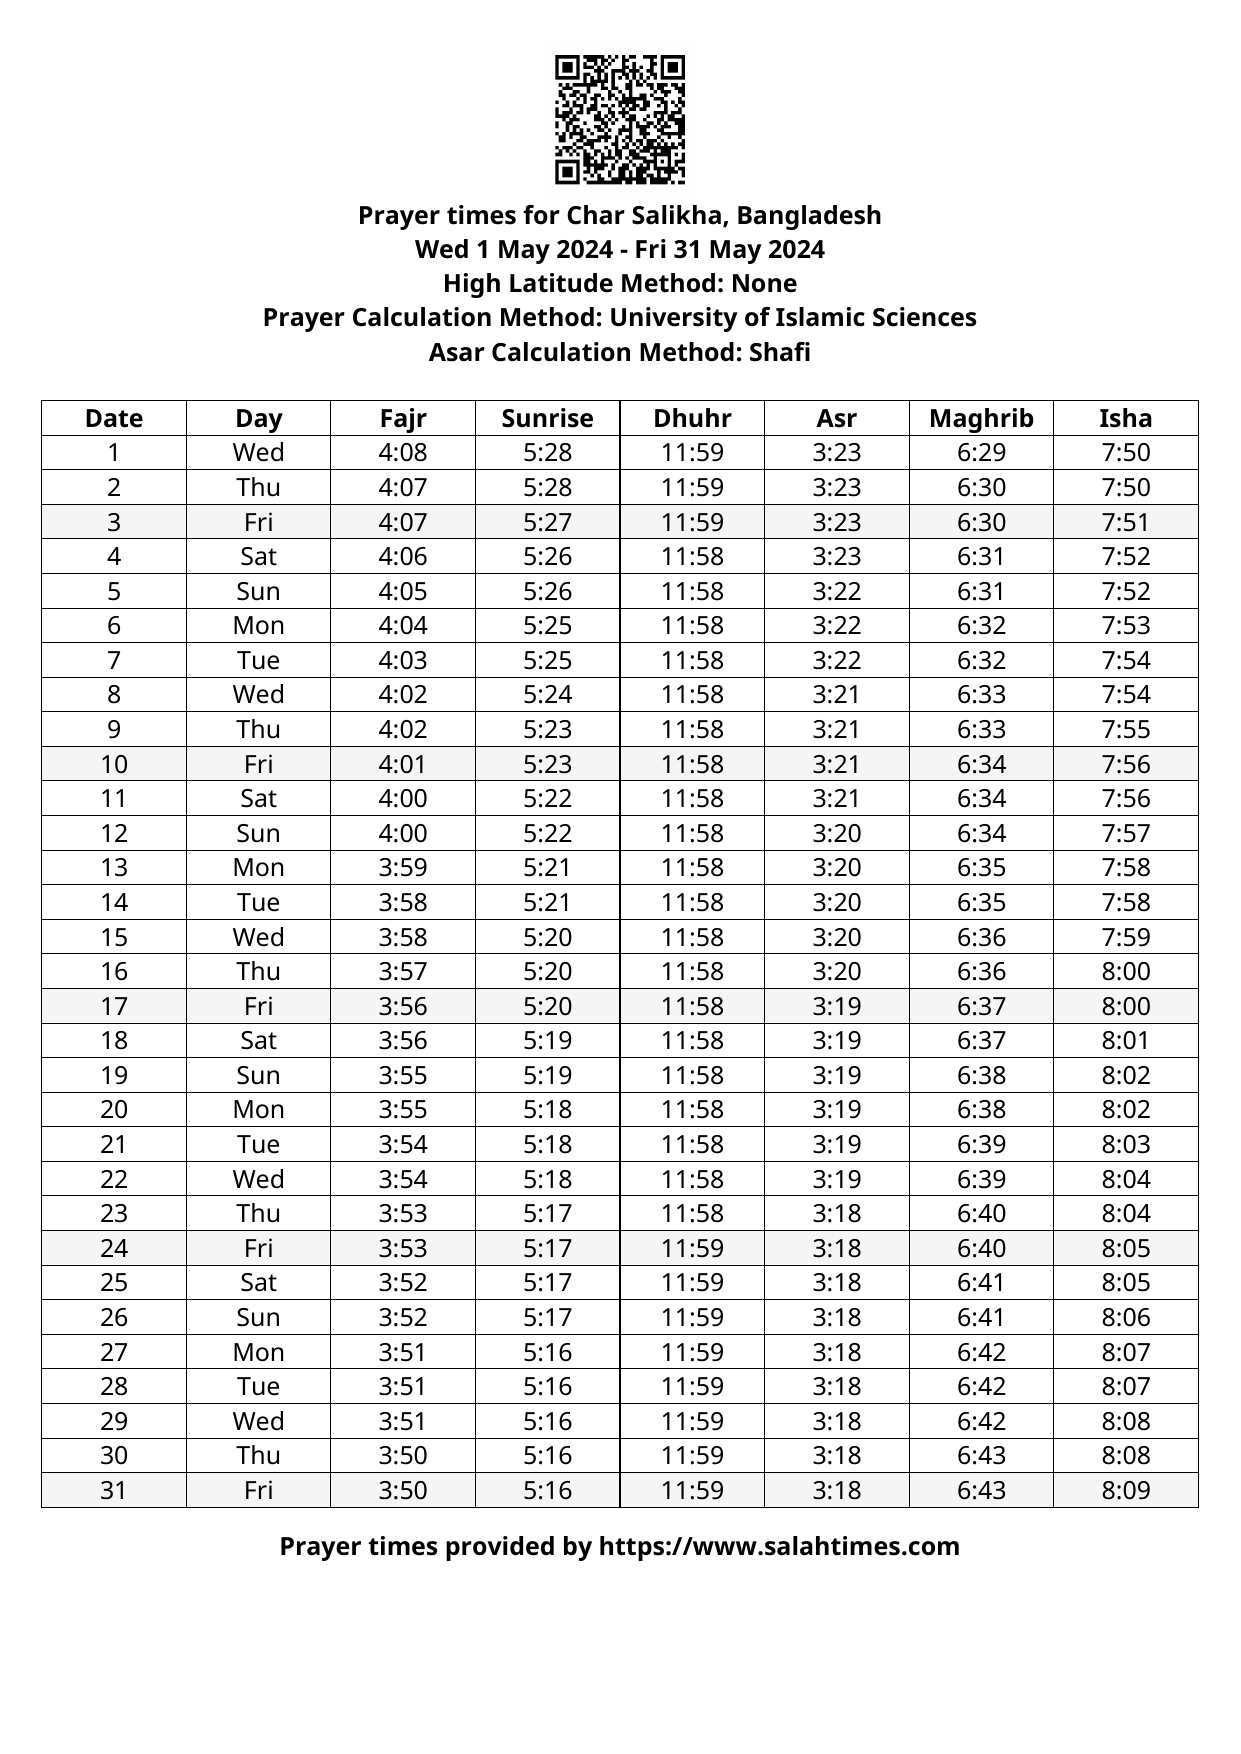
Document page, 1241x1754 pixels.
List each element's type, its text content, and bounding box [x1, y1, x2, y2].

table_cell 6:36 [910, 954, 1053, 988]
table_cell 7:58 [1054, 885, 1198, 919]
table_cell 11:58 [621, 1058, 764, 1092]
table_cell 8:07 [1054, 1335, 1198, 1368]
table_cell Thu [187, 954, 330, 988]
table_cell 6:35 [910, 851, 1053, 884]
table_cell 3:18 [765, 1335, 909, 1368]
table_cell 8:03 [1054, 1127, 1198, 1161]
table_cell 5:25 [476, 643, 619, 677]
table_cell 3:55 [331, 1093, 475, 1126]
table_cell 6:42 [910, 1404, 1053, 1437]
table_cell 5:24 [476, 678, 619, 711]
table_cell Sun [187, 574, 330, 607]
table_cell 6:41 [910, 1266, 1053, 1299]
text High Latitude Method: None [42, 266, 1198, 300]
table_cell 7:51 [1054, 505, 1198, 538]
table_cell 5:19 [476, 1024, 619, 1057]
table_cell 11:59 [621, 1473, 764, 1507]
table_header Dhuhr [621, 401, 764, 434]
table_cell 6:39 [910, 1162, 1053, 1195]
table_cell 8 [42, 678, 186, 711]
table_cell 6:31 [910, 539, 1053, 573]
table_cell 11:59 [621, 1335, 764, 1368]
table_cell 3:22 [765, 574, 909, 607]
table_cell 18 [42, 1024, 186, 1057]
table_cell 5:28 [476, 436, 619, 469]
table_cell Tue [187, 1369, 330, 1403]
table_cell 6:42 [910, 1369, 1053, 1403]
table_cell Tue [187, 1127, 330, 1161]
table_cell 11:58 [621, 920, 764, 953]
table_cell 17 [42, 989, 186, 1022]
table_cell 3:18 [765, 1300, 909, 1334]
table_cell 5:16 [476, 1335, 619, 1368]
table_cell Thu [187, 712, 330, 746]
table_cell 6:34 [910, 816, 1053, 849]
table_cell 8:00 [1054, 989, 1198, 1022]
table_cell 3:53 [331, 1231, 475, 1264]
table_cell 6:42 [910, 1335, 1053, 1368]
table_cell 11:58 [621, 885, 764, 919]
table_cell 3:20 [765, 920, 909, 953]
table_cell 5:22 [476, 816, 619, 849]
table_cell 8:06 [1054, 1300, 1198, 1334]
table_cell Wed [187, 1404, 330, 1437]
text Prayer times provided by https://www.salahtimes.com [42, 1528, 1198, 1563]
table_cell 11:58 [621, 816, 764, 849]
table_cell 4:02 [331, 678, 475, 711]
table_cell 5:18 [476, 1127, 619, 1161]
table_cell 3:50 [331, 1439, 475, 1472]
table_cell 3:21 [765, 781, 909, 815]
table_cell 11:59 [621, 1439, 764, 1472]
table_cell 6:32 [910, 609, 1053, 642]
table_cell 6:40 [910, 1231, 1053, 1264]
table_cell 6:30 [910, 470, 1053, 504]
table_cell 5:20 [476, 954, 619, 988]
table_cell 31 [42, 1473, 186, 1507]
table_cell Sat [187, 1024, 330, 1057]
table_cell 11:59 [621, 1404, 764, 1437]
table_cell 15 [42, 920, 186, 953]
table_cell 5:23 [476, 712, 619, 746]
table_cell 11:59 [621, 1231, 764, 1264]
table_cell 3:23 [765, 539, 909, 573]
table_cell Wed [187, 920, 330, 953]
text Prayer times for Char Salikha, Bangladesh [42, 198, 1198, 232]
table_cell 7:57 [1054, 816, 1198, 849]
table_cell 3 [42, 505, 186, 538]
table_cell 4 [42, 539, 186, 573]
table_cell 4:01 [331, 747, 475, 780]
table_cell 8:05 [1054, 1231, 1198, 1264]
table_cell 8:08 [1054, 1404, 1198, 1437]
table_cell 7:52 [1054, 539, 1198, 573]
table_cell 10 [42, 747, 186, 780]
table_cell 11:58 [621, 1093, 764, 1126]
table_cell 3:51 [331, 1369, 475, 1403]
table_cell 5:16 [476, 1473, 619, 1507]
table_cell 5 [42, 574, 186, 607]
table_cell 9 [42, 712, 186, 746]
table_cell 5:16 [476, 1404, 619, 1437]
table_cell 3:18 [765, 1369, 909, 1403]
table_cell 6:31 [910, 574, 1053, 607]
table_cell 22 [42, 1162, 186, 1195]
table_cell 5:27 [476, 505, 619, 538]
table_cell 5:25 [476, 609, 619, 642]
table_cell 3:22 [765, 609, 909, 642]
table_cell 11:58 [621, 609, 764, 642]
table_cell 3:58 [331, 885, 475, 919]
table_cell Mon [187, 1093, 330, 1126]
table_cell 6:32 [910, 643, 1053, 677]
table_cell 4:07 [331, 505, 475, 538]
table_cell 11:58 [621, 1162, 764, 1195]
table_cell 7:53 [1054, 609, 1198, 642]
table_cell 5:20 [476, 920, 619, 953]
table_cell 8:04 [1054, 1196, 1198, 1230]
table_cell 11:58 [621, 747, 764, 780]
table_cell Sat [187, 781, 330, 815]
table_cell 23 [42, 1196, 186, 1230]
table_cell 7:52 [1054, 574, 1198, 607]
table_cell 8:02 [1054, 1058, 1198, 1092]
table_cell Fri [187, 1231, 330, 1264]
table_cell 6:39 [910, 1127, 1053, 1161]
table_cell 3:56 [331, 1024, 475, 1057]
table_cell Tue [187, 643, 330, 677]
table_cell 11 [42, 781, 186, 815]
table_cell 29 [42, 1404, 186, 1437]
table_header Day [187, 401, 330, 434]
table_cell 6:30 [910, 505, 1053, 538]
table_cell 4:07 [331, 470, 475, 504]
table_cell 5:23 [476, 747, 619, 780]
table_cell 16 [42, 954, 186, 988]
table_cell 8:07 [1054, 1369, 1198, 1403]
table_cell 3:53 [331, 1196, 475, 1230]
table_cell 5:17 [476, 1231, 619, 1264]
table_cell 3:22 [765, 643, 909, 677]
table_cell 5:26 [476, 574, 619, 607]
table_cell 5:19 [476, 1058, 619, 1092]
table_cell 4:02 [331, 712, 475, 746]
table_cell 7:55 [1054, 712, 1198, 746]
table_cell Sun [187, 1058, 330, 1092]
table_cell 11:59 [621, 1300, 764, 1334]
table_cell 3:18 [765, 1439, 909, 1472]
table_cell 6:35 [910, 885, 1053, 919]
table_cell 7:56 [1054, 781, 1198, 815]
table_cell Wed [187, 436, 330, 469]
table_cell 11:59 [621, 1369, 764, 1403]
table_cell 3:21 [765, 712, 909, 746]
table_cell 8:08 [1054, 1439, 1198, 1472]
table_header Fajr [331, 401, 475, 434]
table_cell 5:16 [476, 1439, 619, 1472]
table_cell Wed [187, 1162, 330, 1195]
table_cell Mon [187, 1335, 330, 1368]
table_cell 3:23 [765, 470, 909, 504]
table_cell 5:18 [476, 1162, 619, 1195]
table_cell 3:51 [331, 1404, 475, 1437]
table_cell Sat [187, 1266, 330, 1299]
table_cell 8:00 [1054, 954, 1198, 988]
table_cell 3:54 [331, 1127, 475, 1161]
table_cell 7:58 [1054, 851, 1198, 884]
table_cell 4:00 [331, 816, 475, 849]
table_cell 3:54 [331, 1162, 475, 1195]
table_cell 8:01 [1054, 1024, 1198, 1057]
table_cell 6:34 [910, 781, 1053, 815]
table_cell 7:50 [1054, 470, 1198, 504]
table_cell Wed [187, 678, 330, 711]
table_cell 7:50 [1054, 436, 1198, 469]
table_cell 11:58 [621, 851, 764, 884]
table_cell Fri [187, 747, 330, 780]
table_cell 3:19 [765, 1162, 909, 1195]
table_cell 26 [42, 1300, 186, 1334]
text Wed 1 May 2024 - Fri 31 May 2024 [42, 232, 1198, 266]
table_cell Tue [187, 885, 330, 919]
table_cell 11:59 [621, 436, 764, 469]
table_cell 4:04 [331, 609, 475, 642]
table_header Isha [1054, 401, 1198, 434]
table_cell 3:50 [331, 1473, 475, 1507]
table_cell 3:19 [765, 1058, 909, 1092]
table_cell 3:18 [765, 1266, 909, 1299]
table_cell 30 [42, 1439, 186, 1472]
table_cell 3:58 [331, 920, 475, 953]
table_cell 11:59 [621, 1266, 764, 1299]
table_cell Fri [187, 505, 330, 538]
table_cell 12 [42, 816, 186, 849]
table_cell 5:26 [476, 539, 619, 573]
text Asar Calculation Method: Shafi [42, 334, 1198, 368]
table_cell 4:08 [331, 436, 475, 469]
table_header Date [42, 401, 186, 434]
table_cell Mon [187, 609, 330, 642]
table_cell 3:19 [765, 1127, 909, 1161]
table_cell 3:20 [765, 851, 909, 884]
table_cell 20 [42, 1093, 186, 1126]
table_cell 6:34 [910, 747, 1053, 780]
table_cell 6:33 [910, 678, 1053, 711]
table_cell Thu [187, 1439, 330, 1472]
table_cell 3:18 [765, 1473, 909, 1507]
table_cell Fri [187, 1473, 330, 1507]
table_cell 24 [42, 1231, 186, 1264]
table_cell 11:58 [621, 954, 764, 988]
table_cell 11:58 [621, 1196, 764, 1230]
table_cell 8:09 [1054, 1473, 1198, 1507]
table_cell 11:58 [621, 574, 764, 607]
table_cell 1 [42, 436, 186, 469]
table_cell 3:18 [765, 1196, 909, 1230]
table_cell Mon [187, 851, 330, 884]
table_cell Fri [187, 989, 330, 1022]
table_cell 11:58 [621, 643, 764, 677]
table_cell 3:21 [765, 678, 909, 711]
table_cell 11:58 [621, 678, 764, 711]
table_cell 6:37 [910, 1024, 1053, 1057]
table_cell 11:59 [621, 505, 764, 538]
table_cell 6:36 [910, 920, 1053, 953]
table_cell 6:37 [910, 989, 1053, 1022]
table_cell Thu [187, 470, 330, 504]
text Prayer Calculation Method: University of Islamic Sciences [42, 300, 1198, 334]
table_cell 11:58 [621, 712, 764, 746]
table_cell 5:17 [476, 1196, 619, 1230]
table_cell 6:33 [910, 712, 1053, 746]
table_cell 3:56 [331, 989, 475, 1022]
table_cell 3:18 [765, 1231, 909, 1264]
table_cell 11:59 [621, 470, 764, 504]
table_cell 8:02 [1054, 1093, 1198, 1126]
table_cell 8:04 [1054, 1162, 1198, 1195]
table_cell 3:19 [765, 989, 909, 1022]
table_header Asr [765, 401, 909, 434]
table_cell 4:03 [331, 643, 475, 677]
table_cell 11:58 [621, 539, 764, 573]
table_cell 3:59 [331, 851, 475, 884]
table_cell 3:55 [331, 1058, 475, 1092]
table_cell 6:43 [910, 1439, 1053, 1472]
table_cell 7:54 [1054, 678, 1198, 711]
table_cell 3:52 [331, 1300, 475, 1334]
table_cell 3:20 [765, 885, 909, 919]
table_cell Thu [187, 1196, 330, 1230]
table_cell 7:56 [1054, 747, 1198, 780]
table_cell 5:21 [476, 851, 619, 884]
table_cell 3:20 [765, 954, 909, 988]
table_cell 2 [42, 470, 186, 504]
table_cell 6:38 [910, 1058, 1053, 1092]
table_cell 11:58 [621, 989, 764, 1022]
table_cell 5:17 [476, 1300, 619, 1334]
table_cell 7 [42, 643, 186, 677]
table_cell 3:18 [765, 1404, 909, 1437]
table_cell 28 [42, 1369, 186, 1403]
table_cell 6:29 [910, 436, 1053, 469]
table_cell 6:43 [910, 1473, 1053, 1507]
table_cell 6 [42, 609, 186, 642]
table_cell 3:20 [765, 816, 909, 849]
table_cell 11:58 [621, 1127, 764, 1161]
table_cell 7:59 [1054, 920, 1198, 953]
table_cell 3:51 [331, 1335, 475, 1368]
table_cell 13 [42, 851, 186, 884]
table_cell 3:23 [765, 505, 909, 538]
table_cell 5:21 [476, 885, 619, 919]
table_cell 19 [42, 1058, 186, 1092]
table_cell Sun [187, 816, 330, 849]
table_cell 6:41 [910, 1300, 1053, 1334]
table_cell 5:28 [476, 470, 619, 504]
table_cell 6:40 [910, 1196, 1053, 1230]
table_cell 3:21 [765, 747, 909, 780]
table_cell 4:00 [331, 781, 475, 815]
table_header Maghrib [910, 401, 1053, 434]
table_cell 5:22 [476, 781, 619, 815]
table_cell 8:05 [1054, 1266, 1198, 1299]
table_cell 4:05 [331, 574, 475, 607]
table_cell 21 [42, 1127, 186, 1161]
picture [542, 41, 699, 198]
table_cell 6:38 [910, 1093, 1053, 1126]
table_cell Sat [187, 539, 330, 573]
table_cell 5:20 [476, 989, 619, 1022]
table_header Sunrise [476, 401, 619, 434]
table_cell 27 [42, 1335, 186, 1368]
table_cell 4:06 [331, 539, 475, 573]
table_cell 14 [42, 885, 186, 919]
table_cell 11:58 [621, 781, 764, 815]
table_cell 3:57 [331, 954, 475, 988]
table_cell 7:54 [1054, 643, 1198, 677]
table_cell 3:52 [331, 1266, 475, 1299]
table_cell 5:17 [476, 1266, 619, 1299]
table_cell 5:16 [476, 1369, 619, 1403]
table_cell 5:18 [476, 1093, 619, 1126]
table_cell 3:19 [765, 1024, 909, 1057]
table_cell 3:23 [765, 436, 909, 469]
table_cell 3:19 [765, 1093, 909, 1126]
table_cell 25 [42, 1266, 186, 1299]
table_cell 11:58 [621, 1024, 764, 1057]
table_cell Sun [187, 1300, 330, 1334]
